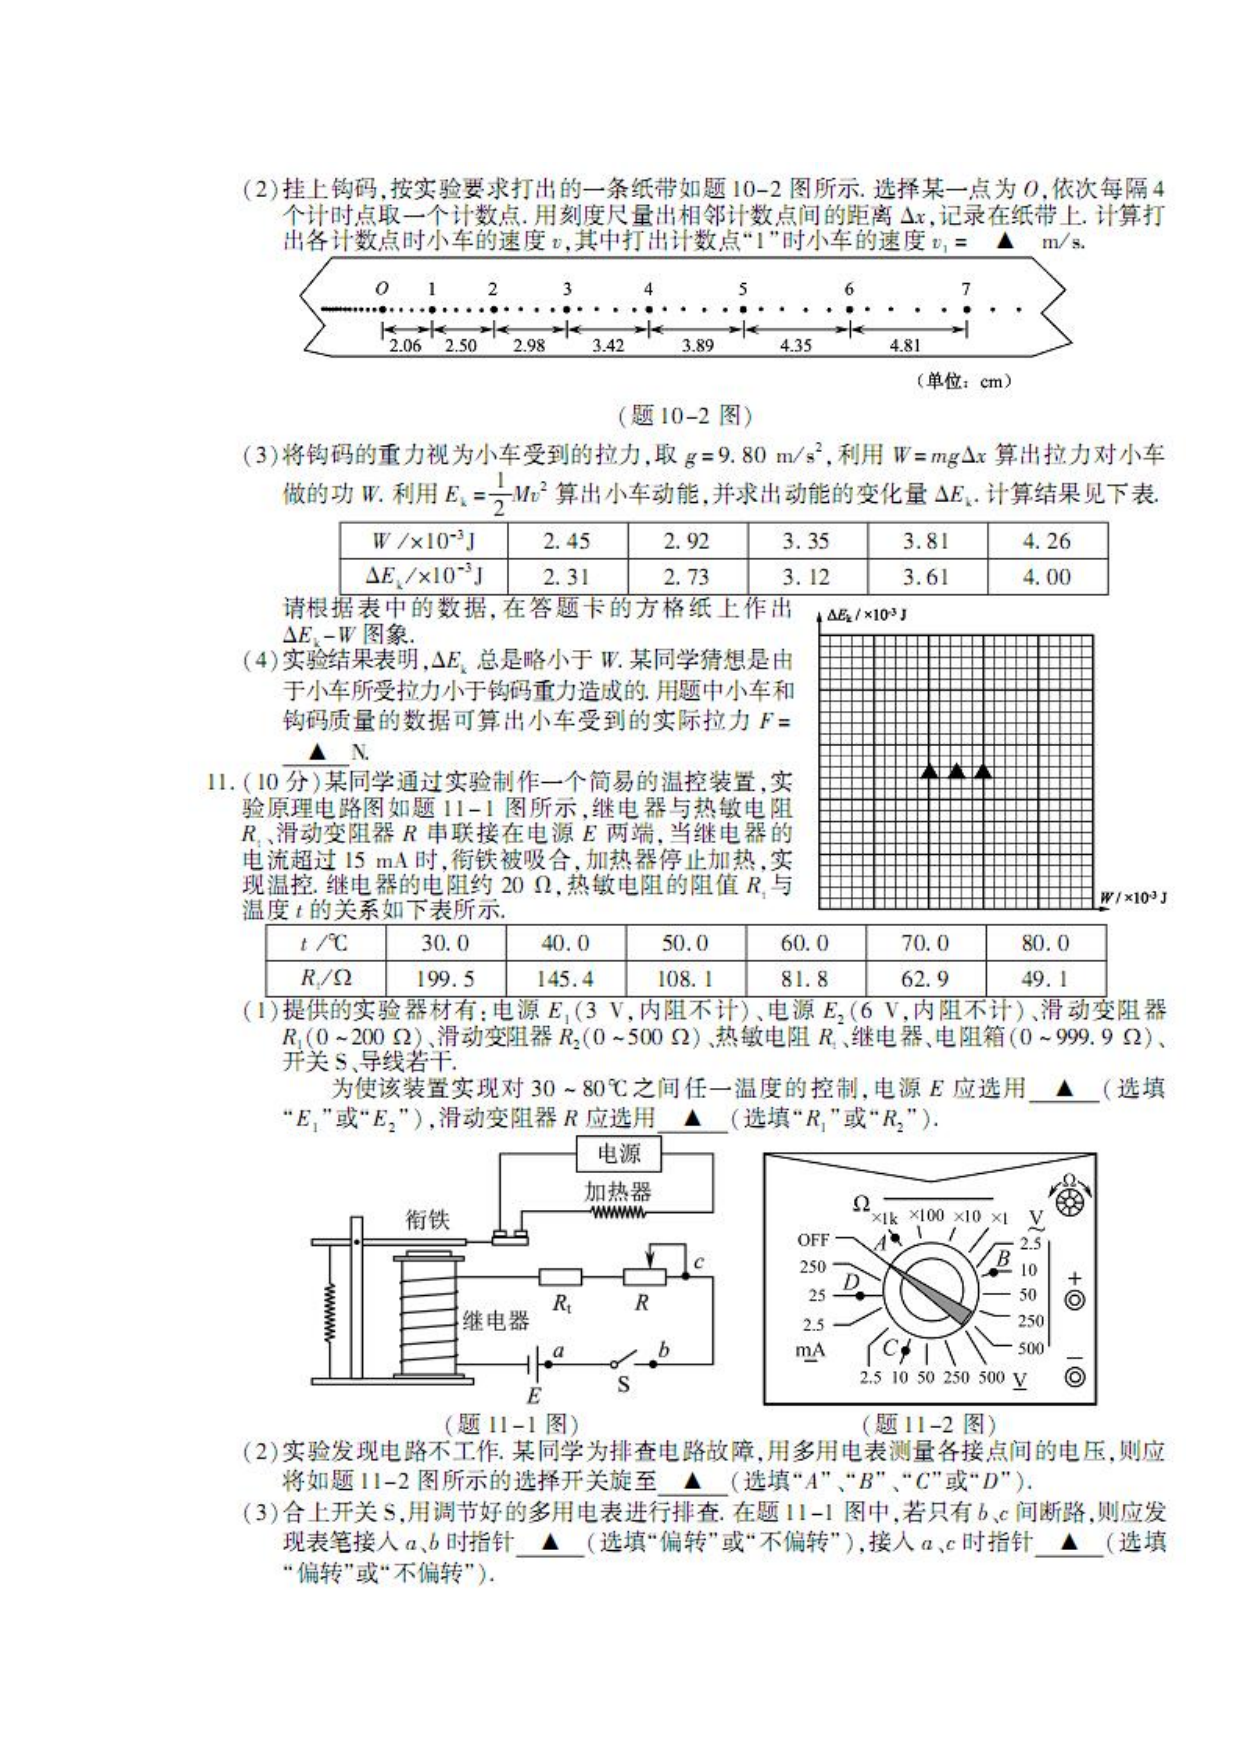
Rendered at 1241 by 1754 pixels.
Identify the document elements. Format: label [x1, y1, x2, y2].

picture [187, 162, 1186, 1592]
